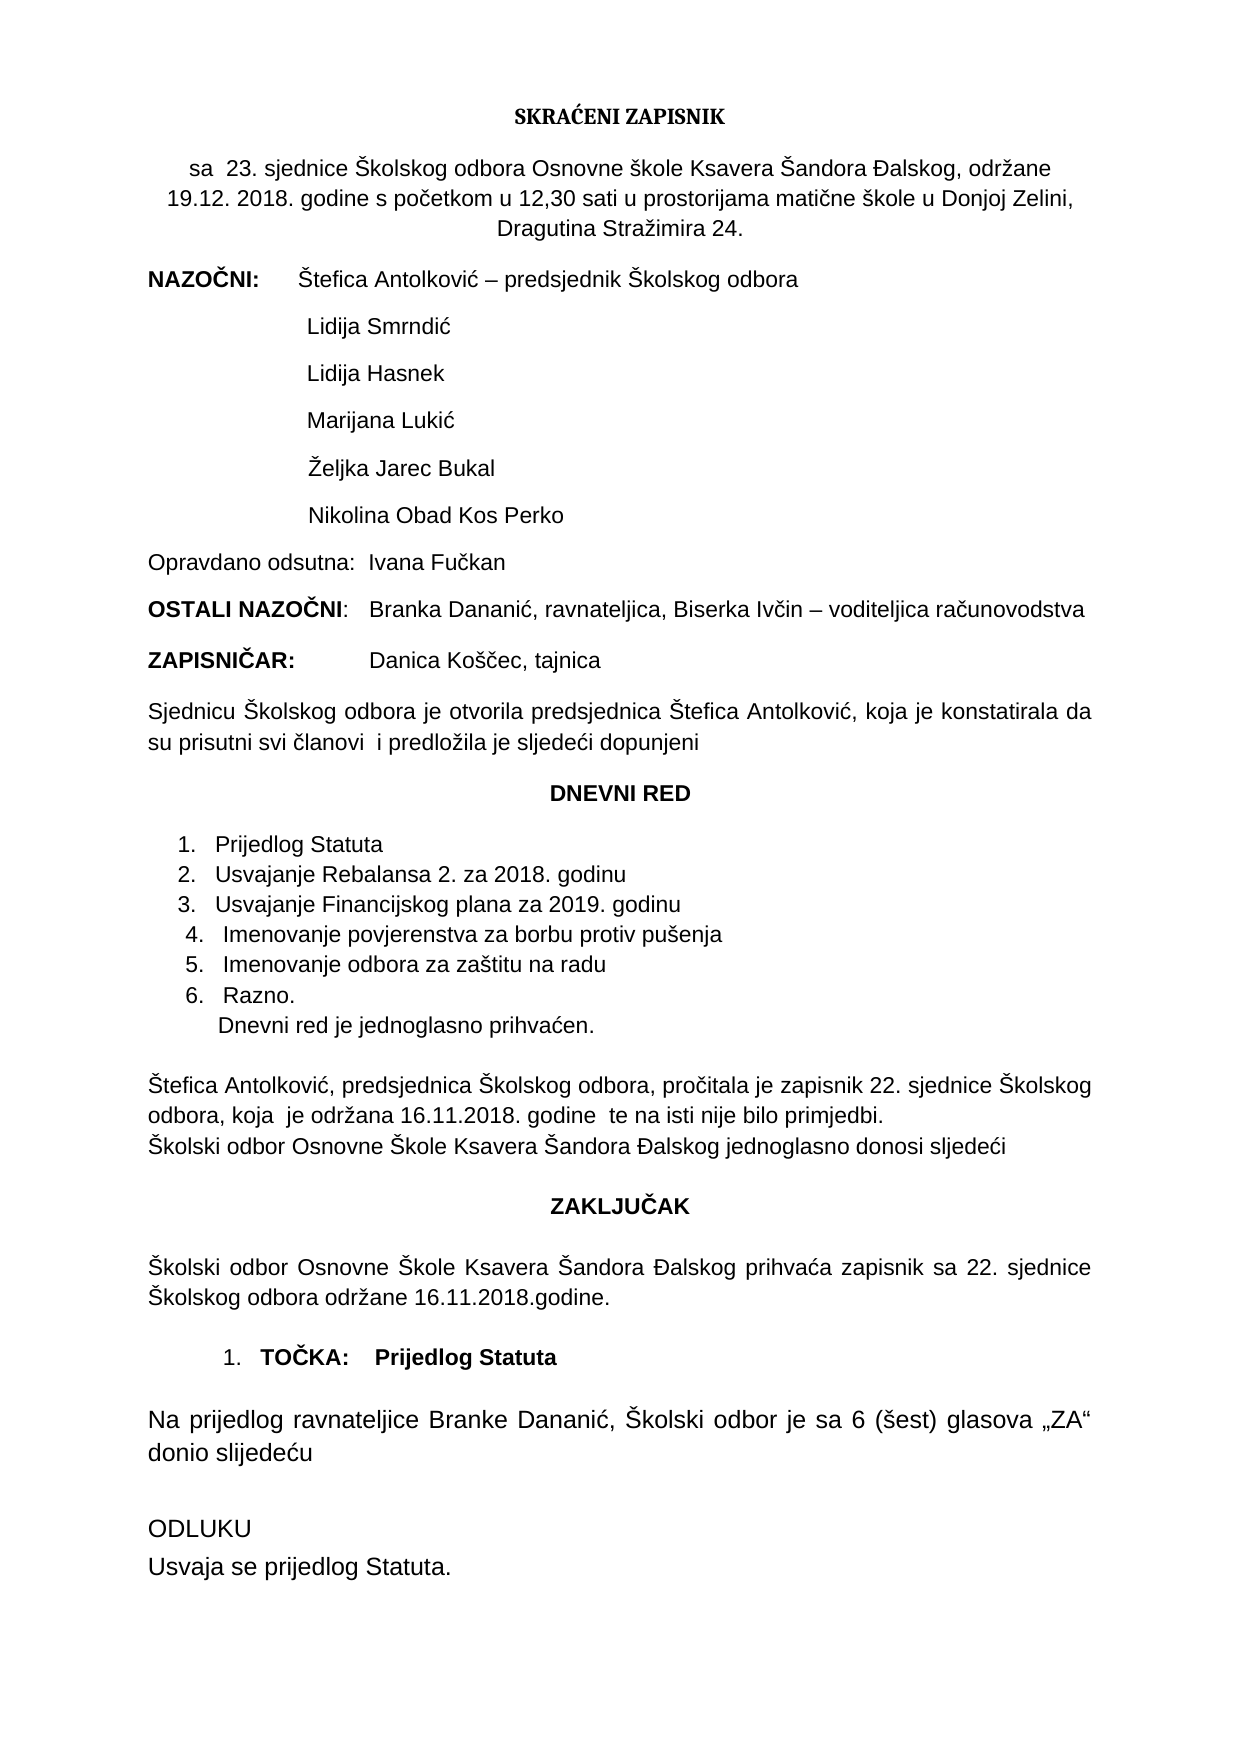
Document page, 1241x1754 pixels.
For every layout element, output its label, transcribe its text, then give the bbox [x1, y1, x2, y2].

list Imenovanje povjerenstva za borbu protiv pušenja [185, 921, 1093, 948]
text Sjednicu Školskog odbora je otvorila predsjednica Štefica Antolković, koja je konstatirala da su prisutni svi članovi i predložila je sljedeći dopunjeni [148, 698, 1093, 755]
text ZAPISNIČAR: Danica Koščec, tajnica [148, 647, 1093, 674]
list Imenovanje odbora za zaštitu na radu [185, 951, 1093, 978]
list Prijedlog Statuta [177, 831, 1093, 857]
list Razno. [185, 982, 1093, 1008]
text DNEVNI RED [148, 779, 1093, 806]
text OSTALI NAZOČNI: Branka Dananić, ravnateljica, Biserka Ivčin – voditeljica računovodstva [148, 596, 1093, 623]
list Usvajanje Rebalansa 2. za 2018. godinu [177, 861, 1093, 887]
text Školski odbor Osnovne Škole Ksavera Šandora Đalskog prihvaća zapisnik sa 22. sjednice Školskog odbora održane 16.11.2018.godine. [148, 1253, 1093, 1310]
text Željka Jarec Bukal [221, 455, 1093, 481]
text NAZOČNI: Štefica Antolković – predsjednik Školskog odbora [148, 266, 1093, 292]
text Školski odbor Osnovne Škole Ksavera Šandora Đalskog jednoglasno donosi sljedeći [148, 1133, 1093, 1159]
text Nikolina Obad Kos Perko [221, 502, 1093, 528]
text Dnevni red je jednoglasno prihvaćen. [148, 1012, 1093, 1038]
list Usvajanje Financijskog plana za 2019. godinu [177, 891, 1093, 917]
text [148, 1404, 1093, 1466]
text ODLUKU [148, 1514, 1093, 1542]
text Lidija Smrndić [148, 313, 1093, 339]
text sa 23. sjednice Školskog odbora Osnovne škole Ksavera Šandora Đalskog, održane 19.12. 2018. godine s početkom u 12,30 sati u prostorijama matične škole u Donjoj Zelini, Dragutina Stražimira 24. [148, 154, 1093, 241]
text Marijana Lukić [148, 407, 1093, 434]
list TOČKA: Prijedlog Statuta [223, 1344, 1093, 1371]
text ZAKLJUČAK [148, 1193, 1093, 1219]
text Štefica Antolković, predsjednica Školskog odbora, pročitala je zapisnik 22. sjednice Školskog odbora, koja je održana 16.11.2018. godine te na isti nije bilo primjedbi. [148, 1072, 1093, 1129]
text Usvaja se prijedlog Statuta. [148, 1552, 1093, 1580]
text SKRAĆENI ZAPISNIK [148, 103, 1093, 130]
text Opravdano odsutna: Ivana Fučkan [148, 549, 1093, 575]
text Lidija Hasnek [148, 360, 1093, 387]
